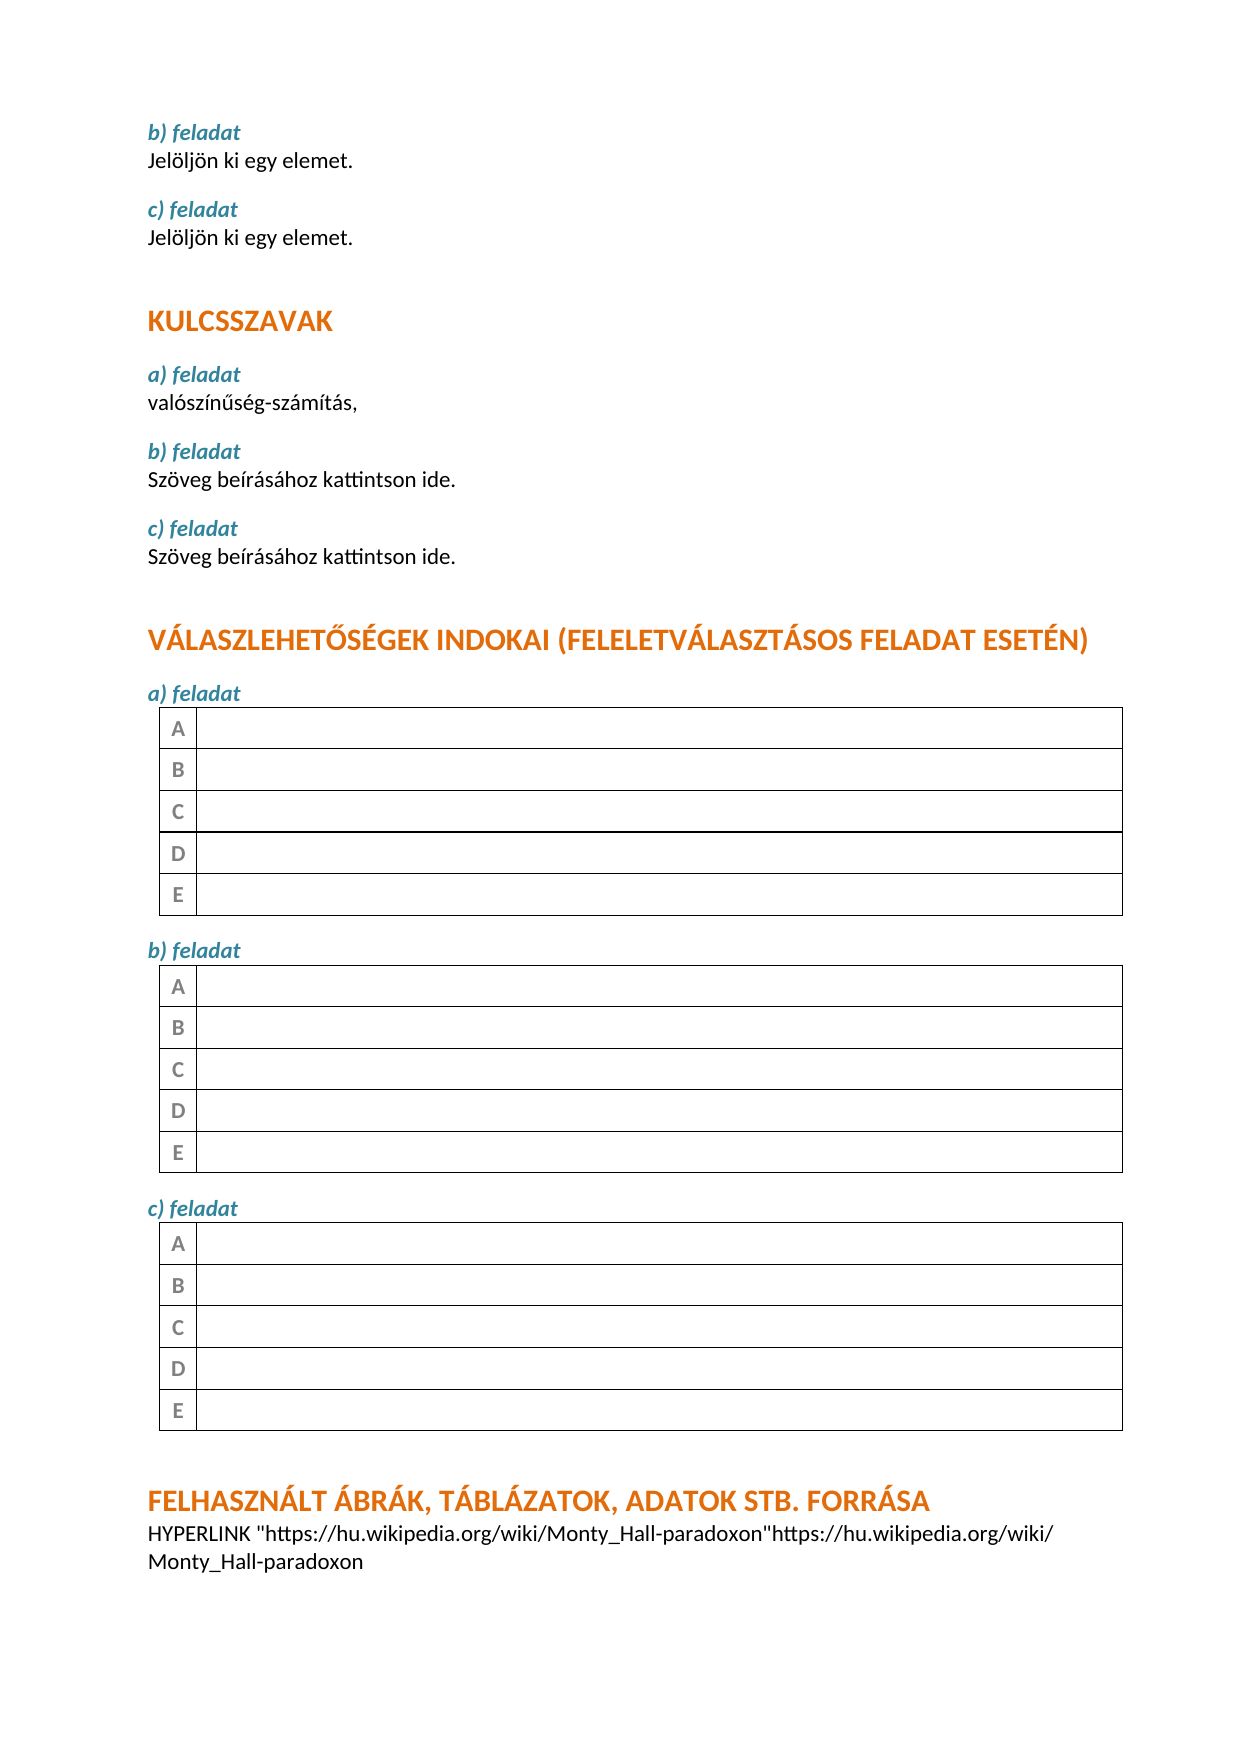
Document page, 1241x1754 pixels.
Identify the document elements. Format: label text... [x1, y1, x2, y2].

table_header A [160, 1223, 196, 1264]
table_cell [197, 791, 1122, 831]
table_cell C [160, 1049, 196, 1089]
table_cell [197, 1390, 1122, 1430]
table_cell [197, 1132, 1122, 1172]
subtitle c) feladat [148, 514, 1092, 542]
table_header [197, 966, 1122, 1006]
table_cell B [160, 1007, 196, 1048]
subtitle a) feladat [148, 679, 1092, 707]
table_cell D [160, 1348, 196, 1388]
table_cell E [160, 874, 196, 914]
table_cell B [160, 749, 196, 790]
subtitle Válaszlehetőségek indokai (feleletválasztásos feladat esetén) [148, 620, 1092, 658]
table_header A [160, 966, 196, 1006]
table_cell [197, 1306, 1122, 1347]
table_cell [197, 1348, 1122, 1388]
table_cell E [160, 1132, 196, 1172]
subtitle KULCSSZAVAK [148, 301, 1092, 339]
table_cell B [160, 1265, 196, 1305]
subtitle a) feladat [148, 360, 1092, 388]
subtitle Felhasznált ábrák, táblázatok, adatok stb. forrása [148, 1481, 1092, 1519]
subtitle b) feladat [148, 936, 1092, 964]
table_cell [197, 1007, 1122, 1048]
table_header A [160, 708, 196, 748]
table_header [197, 708, 1122, 748]
subtitle c) feladat [148, 195, 1092, 223]
table_cell C [160, 1306, 196, 1347]
table_cell C [160, 791, 196, 831]
table_cell D [160, 833, 196, 873]
subtitle b) feladat [148, 437, 1092, 465]
table_cell E [160, 1390, 196, 1430]
table_cell [197, 1265, 1122, 1305]
subtitle b) feladat [148, 118, 1092, 146]
table_cell [197, 833, 1122, 873]
table_cell D [160, 1090, 196, 1131]
table_header [197, 1223, 1122, 1264]
table_cell [197, 874, 1122, 914]
table_cell [197, 1049, 1122, 1089]
subtitle c) feladat [148, 1194, 1092, 1222]
table_cell [197, 749, 1122, 790]
table_cell [197, 1090, 1122, 1131]
